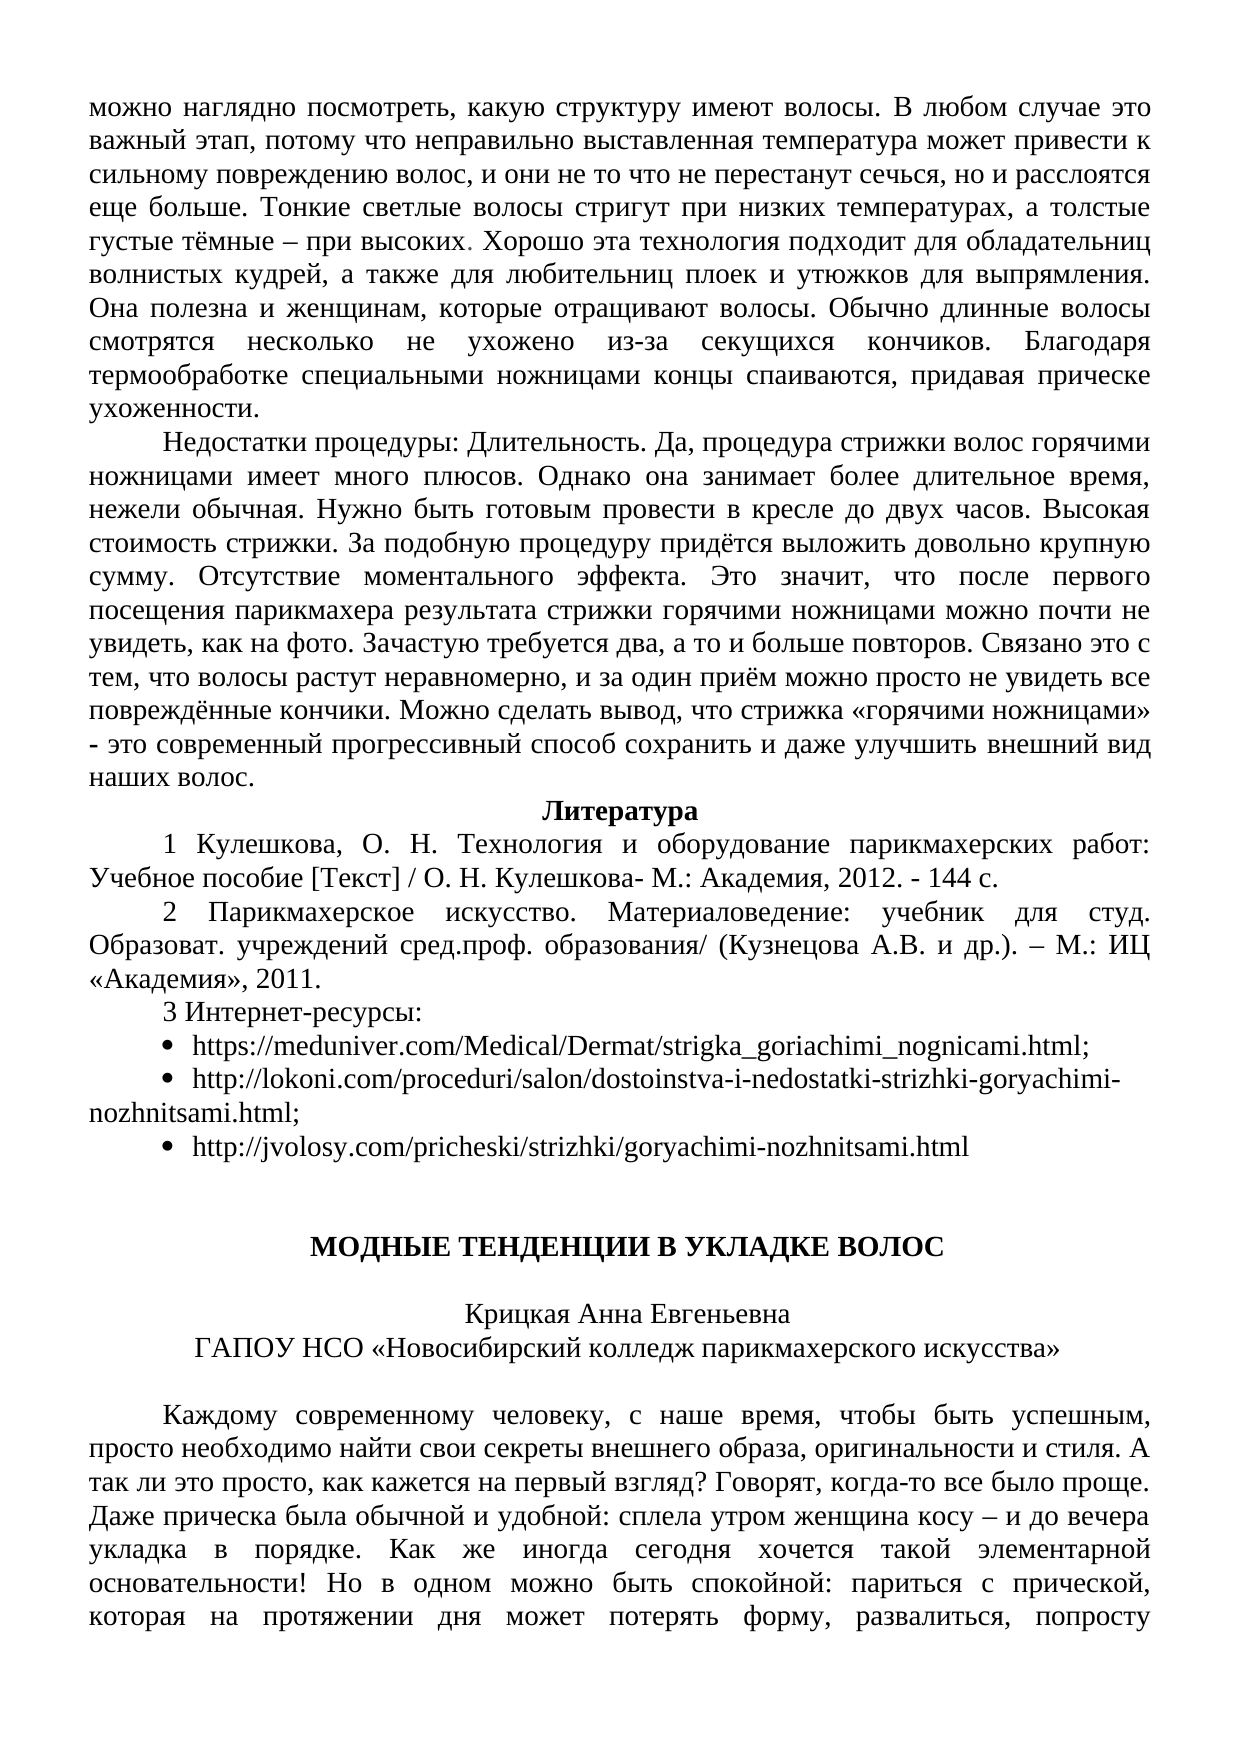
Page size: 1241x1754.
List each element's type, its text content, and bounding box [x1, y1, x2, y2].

text ГАПОУ НСО «Новосибирский колледж парикмахерского искусства» [89, 1330, 1166, 1363]
text 2 Парикмахерское искусство. Материаловедение: учебник для студ. Образоват. учреждений сред.проф. образования/ (Кузнецова А.В. и др.). – М.: ИЦ «Академия», 2011. [89, 894, 1152, 994]
list http://lokoni.com/proceduri/salon/dostoinstva-i-nedostatki-strizhki-goryachimi-nozhnitsami.html; [89, 1061, 1152, 1129]
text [89, 1397, 1152, 1632]
text Недостатки процедуры: Длительность. Да, процедура стрижки волос горячими ножницами имеет много плюсов. Однако она занимает более длительное время, нежели обычная. Нужно быть готовым провести в кресле до двух часов. Высокая стоимость стрижки. За подобную процедуру придётся выложить довольно крупную сумму. Отсутствие моментального эффекта. Это значит, что после первого посещения парикмахера результата стрижки горячими ножницами можно почти не увидеть, как на фото. Зачастую требуется два, а то и больше повторов. Связано это с тем, что волосы растут неравномерно, и за один приём можно просто не увидеть все повреждённые кончики. Можно сделать вывод, что стрижка «горячими ножницами» - это современный прогрессивный способ сохранить и даже улучшить внешний вид наших волос. [89, 726, 1152, 793]
text МОДНЫЕ ТЕНДЕНЦИИ В УКЛАДКЕ ВОЛОС [89, 1229, 1166, 1263]
text Крицкая Анна Евгеньевна [89, 1296, 1166, 1330]
list 3 Интернет-ресурсы: [89, 994, 1152, 1028]
text Недостатки процедуры: Длительность. Да, процедура стрижки волос горячими ножницами имеет много плюсов. Однако она занимает более длительное время, нежели обычная. Нужно быть готовым провести в кресле до двух часов. Высокая стоимость стрижки. За подобную процедуру придётся выложить довольно крупную сумму. Отсутствие моментального эффекта. Это значит, что после первого посещения парикмахера результата стрижки горячими ножницами можно почти не увидеть, как на фото. Зачастую требуется два, а то и больше повторов. Связано это с тем, что волосы растут неравномерно, и за один приём можно просто не увидеть все повреждённые кончики. Можно сделать вывод, что стрижка «горячими ножницами» - это современный прогрессивный способ сохранить и даже улучшить внешний вид наших волос. [89, 424, 1152, 726]
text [89, 89, 1152, 424]
text Литература [89, 793, 1152, 827]
list http://jvolosy.com/pricheski/strizhki/goryachimi-nozhnitsami.html [89, 1129, 1152, 1162]
list https://meduniver.com/Medical/Dermat/strigka_goriachimi_nognicami.html; [89, 1028, 1152, 1061]
text 1 Кулешкова, О. Н. Технология и оборудование парикмахерских работ: Учебное пособие [Текст] / О. Н. Кулешкова- М.: Академия, 2012. - 144 с. [89, 827, 1152, 894]
